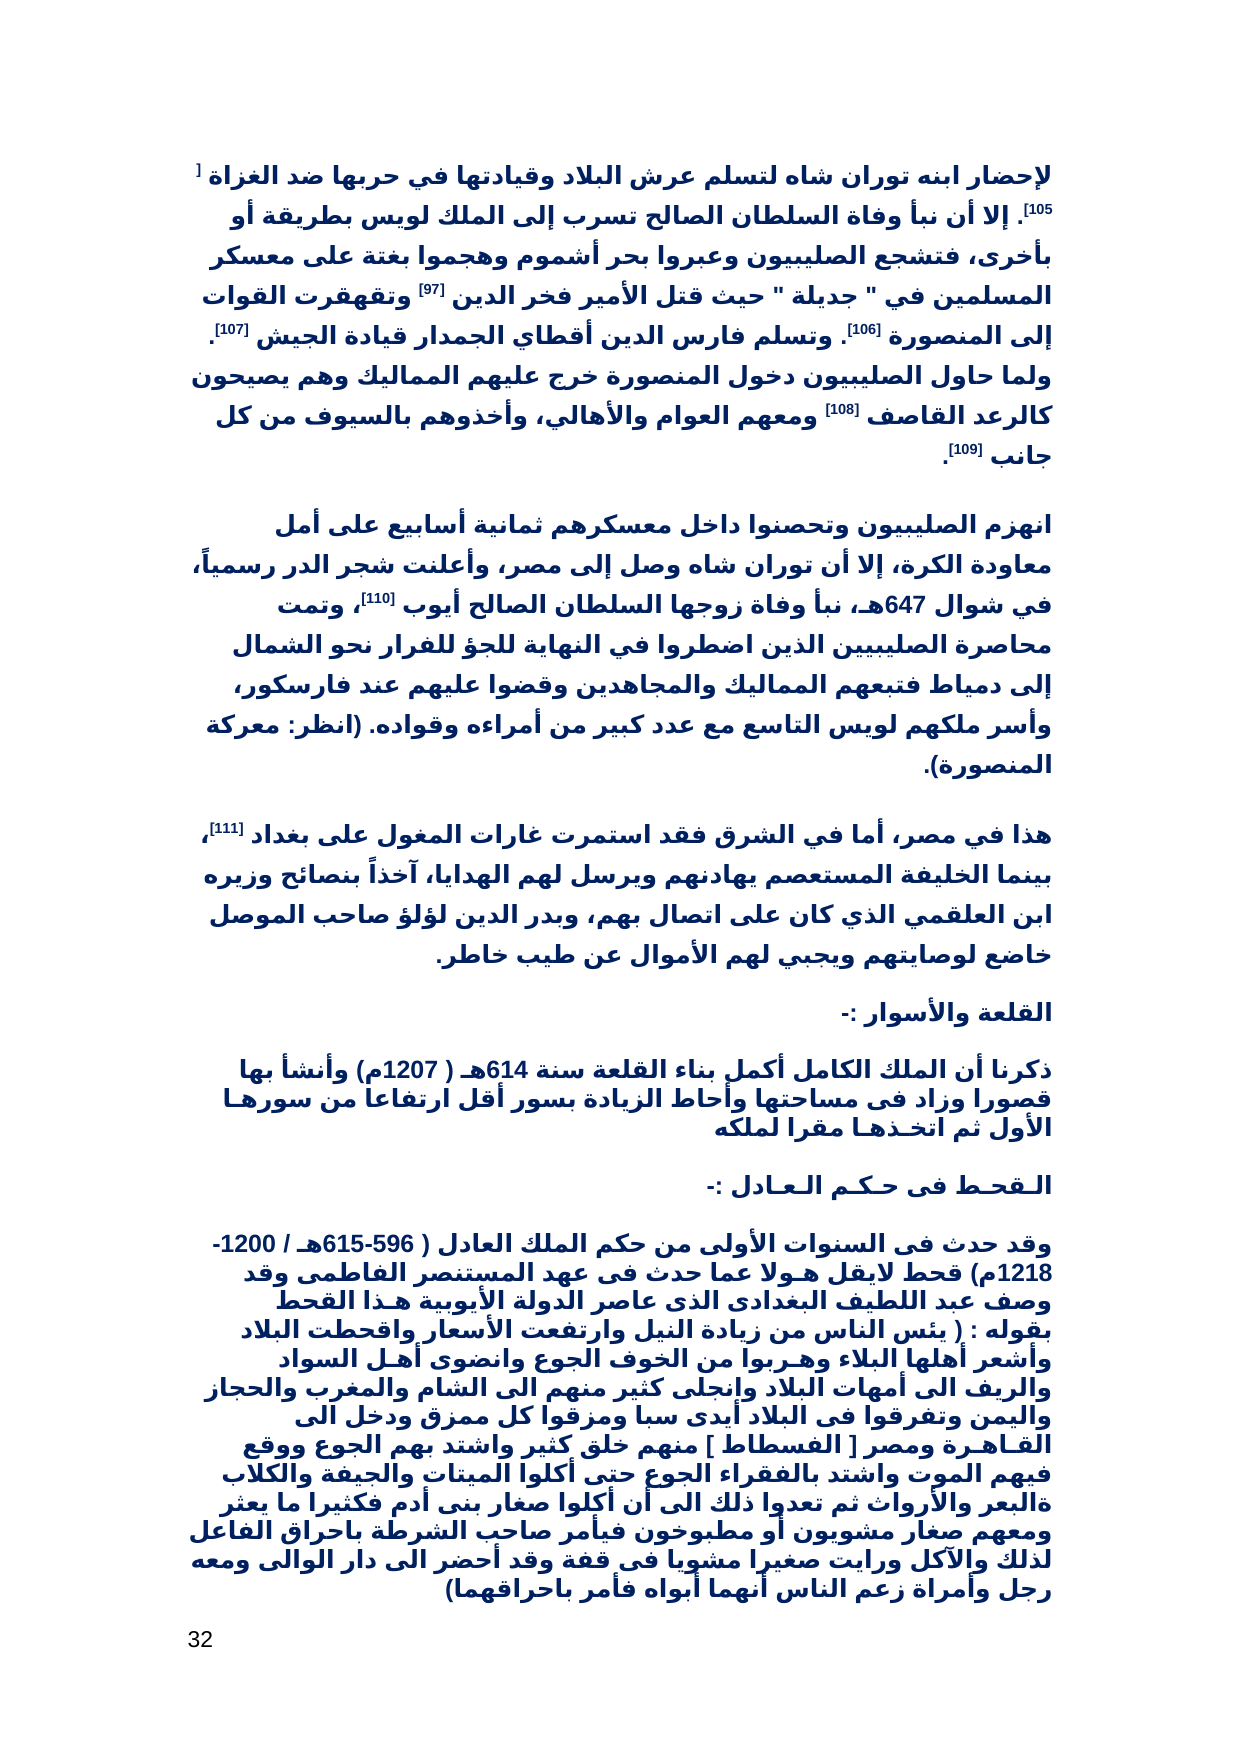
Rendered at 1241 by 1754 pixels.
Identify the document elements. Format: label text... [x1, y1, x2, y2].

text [187, 150, 1053, 470]
text هذا في مصر، أما في الشرق فقد استمرت غارات المغول على بغداد [111]، بينما الخليفة المستعصم يهادنهم ويرسل لهم الهدايا، آخذاً بنصائح وزيره ابن العلقمي الذي كان على اتصال بهم، وبدر الدين لؤلؤ صاحب الموصل خاضع لوصايتهم ويجبي لهم الأموال عن طيب خاطر. [187, 808, 1053, 968]
text الـقحـط فى حـكـم الـعـادل :- [187, 1171, 1053, 1199]
text القلعة والأسوار :- [187, 997, 1053, 1026]
text ذكرنا أن الملك الكامل أكمل بناء القلعة سنة 614هـ ( 1207م) وأنشأ بها قصورا وزاد فى مساحتها وأحاط الزيادة بسور أقل ارتفاعا من سورهـا الأول ثم اتخـذهـا مقرا لملكه [187, 1055, 1053, 1142]
text انهزم الصليبيون وتحصنوا داخل معسكرهم ثمانية أسابيع على أمل معاودة الكرة، إلا أن توران شاه وصل إلى مصر، وأعلنت شجر الدر رسمياً، في شوال 647هـ، نبأ وفاة زوجها السلطان الصالح أيوب [110]، وتمت محاصرة الصليبيين الذين اضطروا في النهاية للجؤ للفرار نحو الشمال إلى دمياط فتبعهم المماليك والمجاهدين وقضوا عليهم عند فارسكور، وأسر ملكهم لويس التاسع مع عدد كبير من أمراءه وقواده. (انظر: معركة المنصورة). [187, 499, 1053, 779]
text وقد حدث فى السنوات الأولى من حكم الملك العادل ( 596-615هـ / 1200-1218م) قحط لايقل هـولا عما حدث فى عهد المستنصر الفاطمى وقد وصف عبد اللطيف البغدادى الذى عاصر الدولة الأيوبية هـذا القحط بقوله : ( يئس الناس من زيادة النيل وارتفعت الأسعار واقحطت البلاد وأشعر أهلها البلاء وهـربوا من الخوف الجوع وانضوى أهـل السواد والريف الى أمهات البلاد وانجلى كثير منهم الى الشام والمغرب والحجاز واليمن وتفرقوا فى البلاد أيدى سبا ومزقوا كل ممزق ودخل الى القـاهـرة ومصر [ الفسطاط ] منهم خلق كثير واشتد بهم الجوع ووقع فيهم الموت واشتد بالفقراء الجوع حتى أكلوا الميتات والجيفة والكلاب ةالبعر والأرواث ثم تعدوا ذلك الى أن أكلوا صغار بنى أدم فكثيرا ما يعثر ومعهم صغار مشويون أو مطبوخون فيأمر صاحب الشرطة باحراق الفاعل لذلك والآكل ورايت صغيرا مشويا فى قفة وقد أحضر الى دار الوالى ومعه رجل وأمراة زعم الناس أنهما أبواه فأمر باحراقهما) [187, 1229, 1053, 1602]
